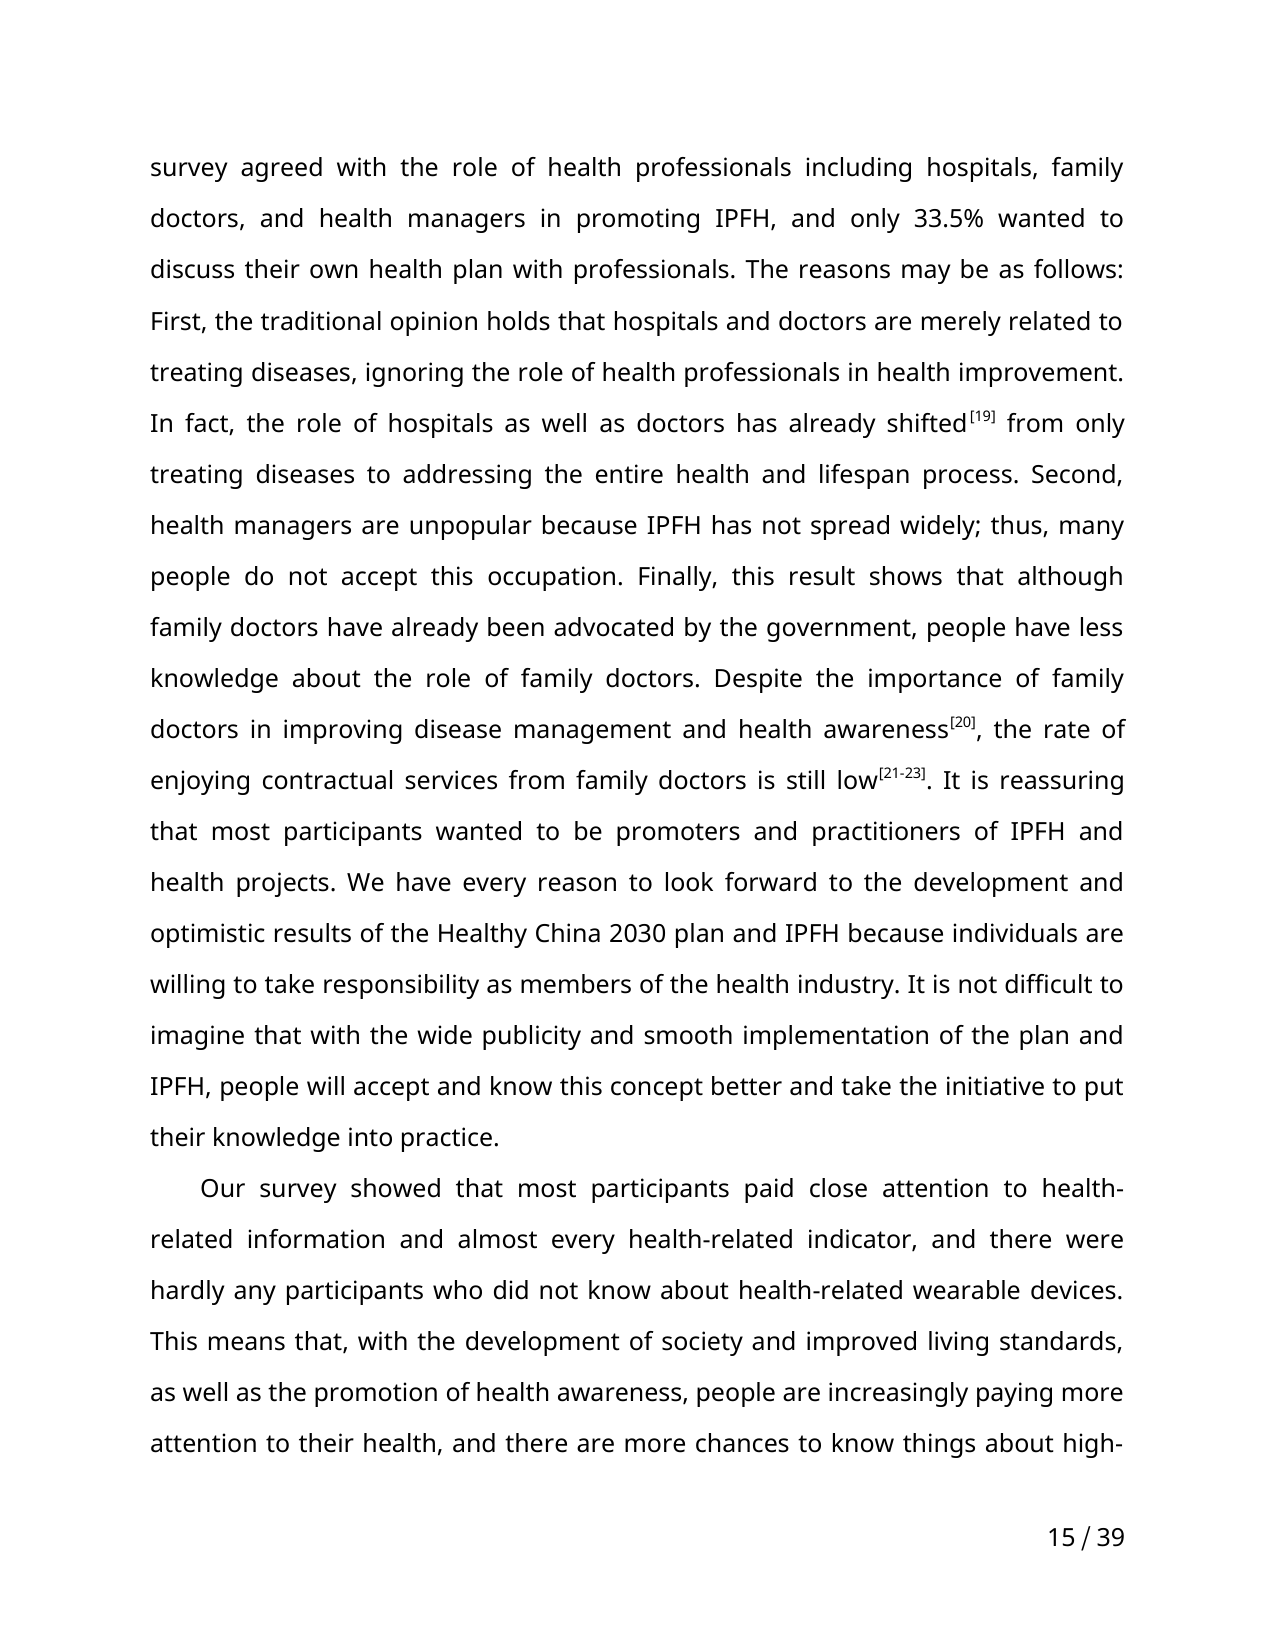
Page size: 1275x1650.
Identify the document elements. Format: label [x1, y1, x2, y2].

text [150, 150, 1125, 1154]
text [150, 1171, 1125, 1460]
